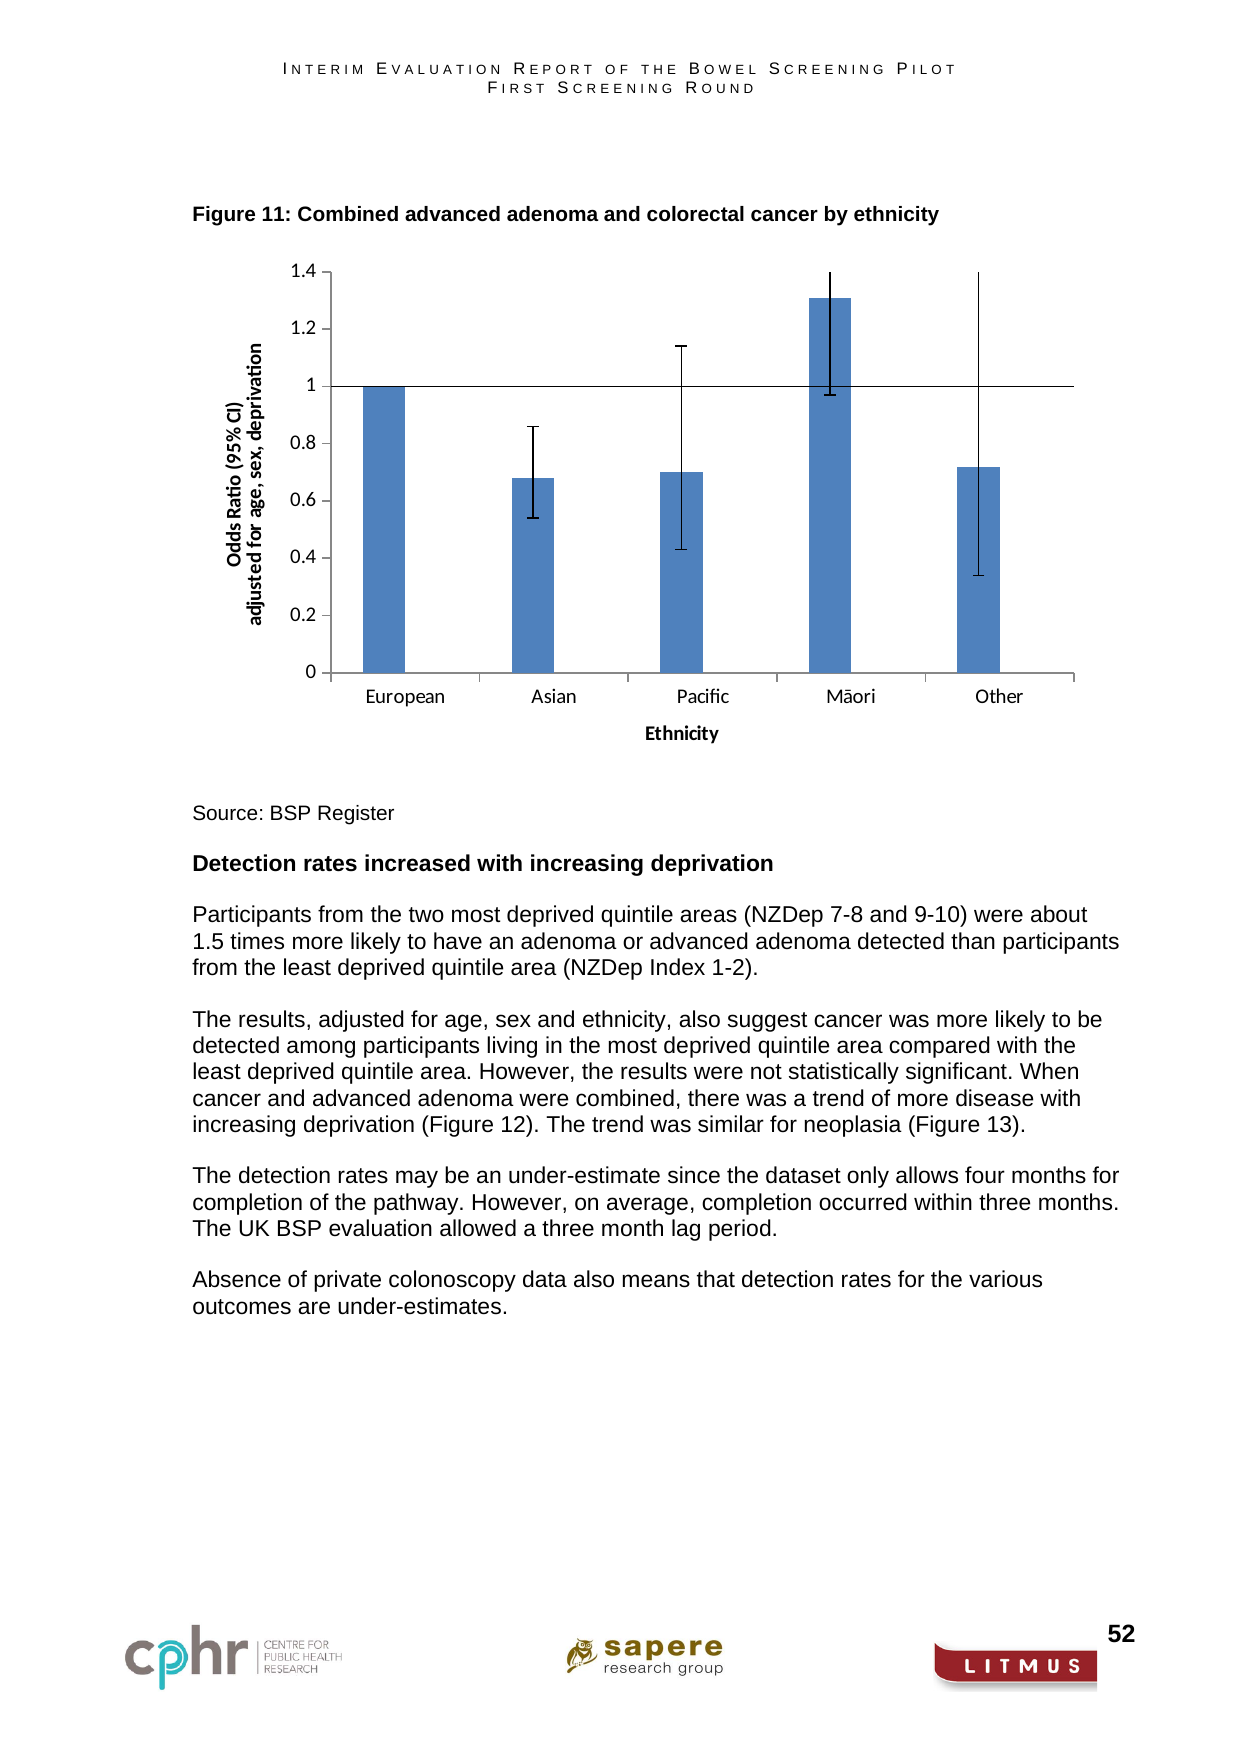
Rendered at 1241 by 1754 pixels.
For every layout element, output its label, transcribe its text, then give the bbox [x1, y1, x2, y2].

text Source: BSP Register [192, 801, 1122, 825]
picture [550, 1622, 740, 1692]
text Absence of private colonoscopy data also means that detection rates for the various outcomes are under-estimates. [192, 1266, 1122, 1319]
text Participants from the two most deprived quintile areas (NZDep 7-8 and 9-10) were about 1.5 times more likely to have an adenoma or advanced adenoma detected than participants from the least deprived quintile area (NZDep Index 1-2). [192, 901, 1122, 981]
text The detection rates may be an under-estimate since the dataset only allows four months for completion of the pathway. However, on average, completion occurred within three months. The UK BSP evaluation allowed a three month lag period. [192, 1162, 1122, 1241]
picture [118, 1618, 357, 1692]
text Figure 11: Combined advanced adenoma and colorectal cancer by ethnicity [192, 202, 1122, 226]
text Detection rates increased with increasing deprivation [192, 850, 1122, 876]
picture [933, 1641, 1098, 1692]
text The results, adjusted for age, sex and ethnicity, also suggest cancer was more likely to be detected among participants living in the most deprived quintile area compared with the least deprived quintile area. However, the results were not statistically significant. When cancer and advanced adenoma were combined, there was a trend of more disease with increasing deprivation (Figure 12). The trend was similar for neoplasia (Figure 13). [192, 1006, 1122, 1137]
